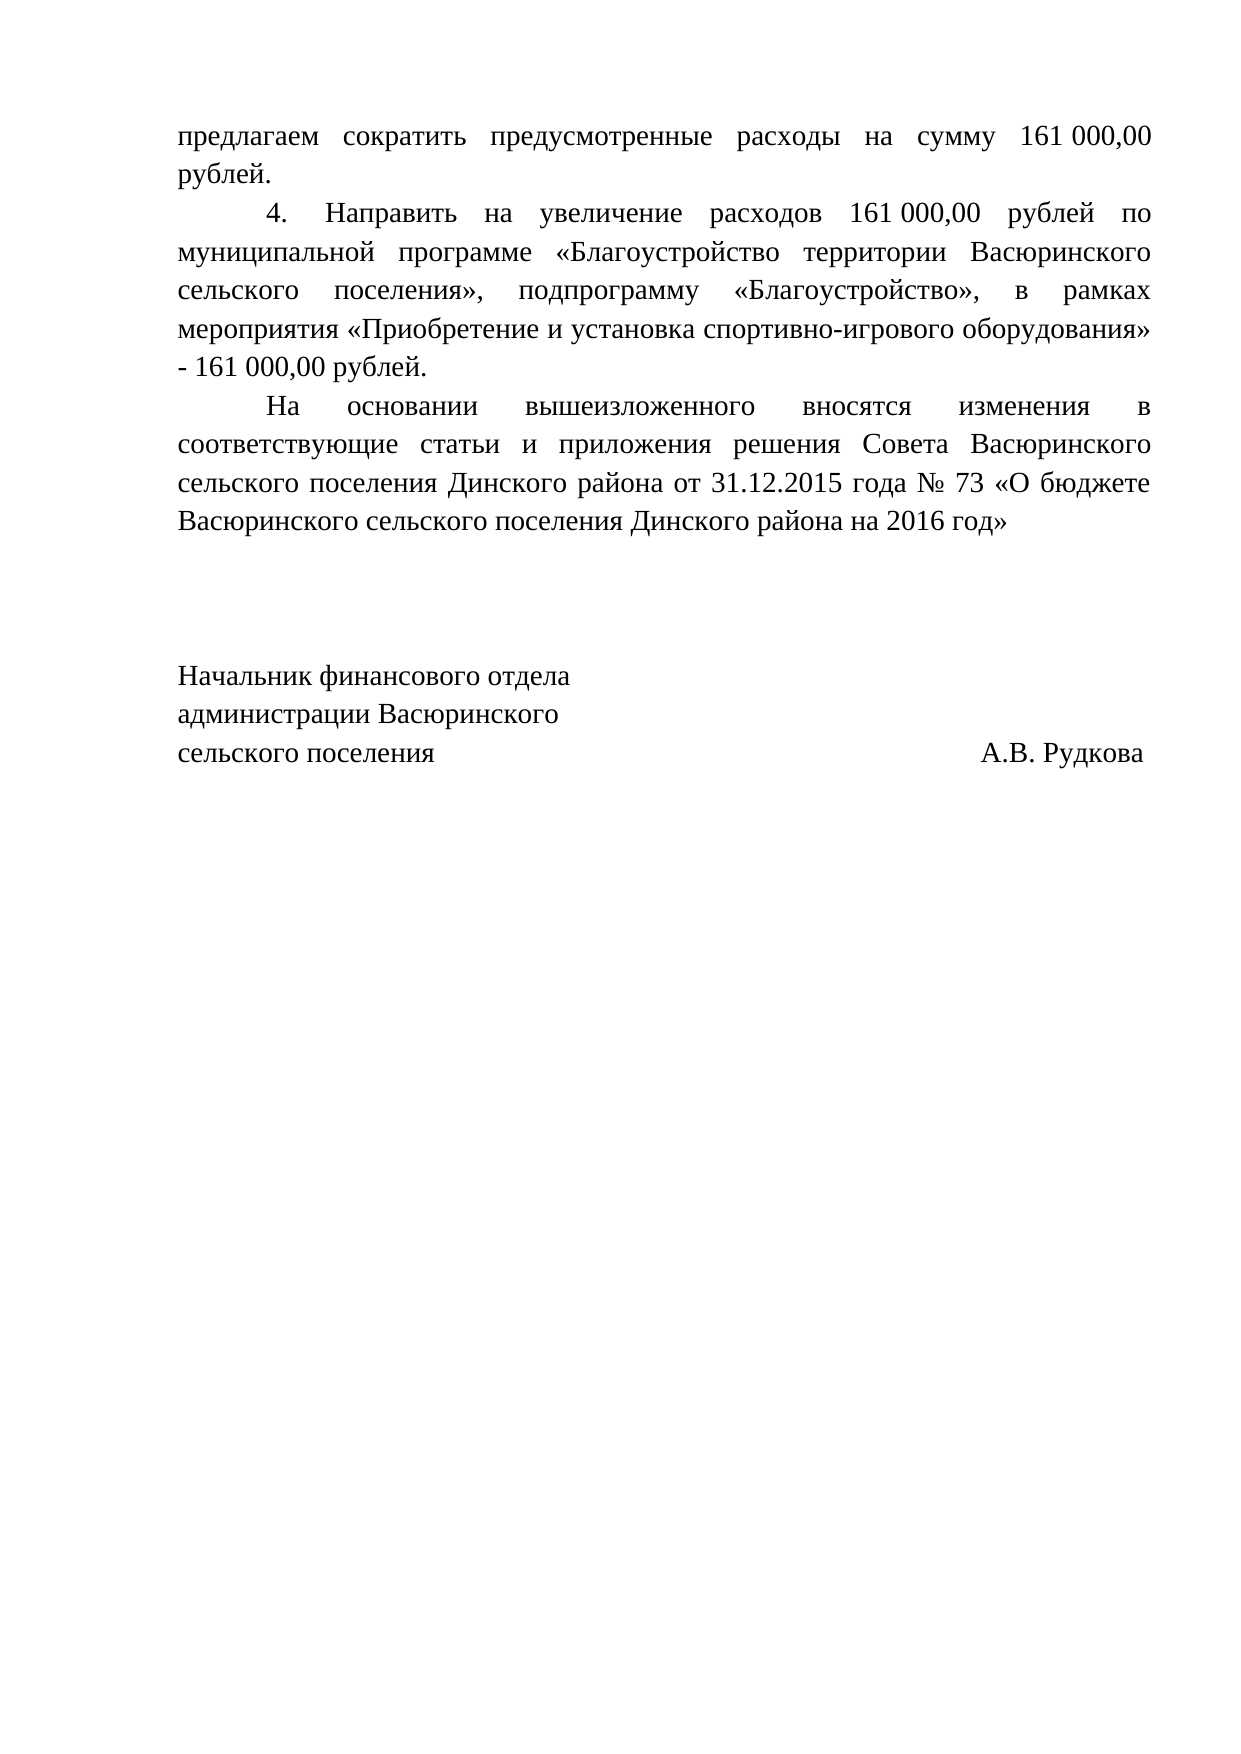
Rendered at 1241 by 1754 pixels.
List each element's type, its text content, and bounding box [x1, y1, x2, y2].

list администрации Васюринского [177, 696, 1152, 730]
list Направить на увеличение расходов 161 000,00 рублей по муниципальной программе «Благоустройство территории Васюринского сельского поселения», подпрограмму «Благоустройство», в рамках мероприятия «Приобретение и установка спортивно-игрового оборудования» - 161 000,00 рублей. [177, 195, 1152, 383]
list На основании вышеизложенного вносятся изменения в соответствующие статьи и приложения решения Совета Васюринского сельского поселения Динского района от 31.12.2015 года № 73 «О бюджете Васюринского сельского поселения Динского района на 2016 год» [177, 388, 1152, 537]
list сельского поселения А.В. Рудкова [177, 735, 1152, 768]
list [177, 118, 1152, 190]
list Начальник финансового отдела [177, 658, 1152, 691]
